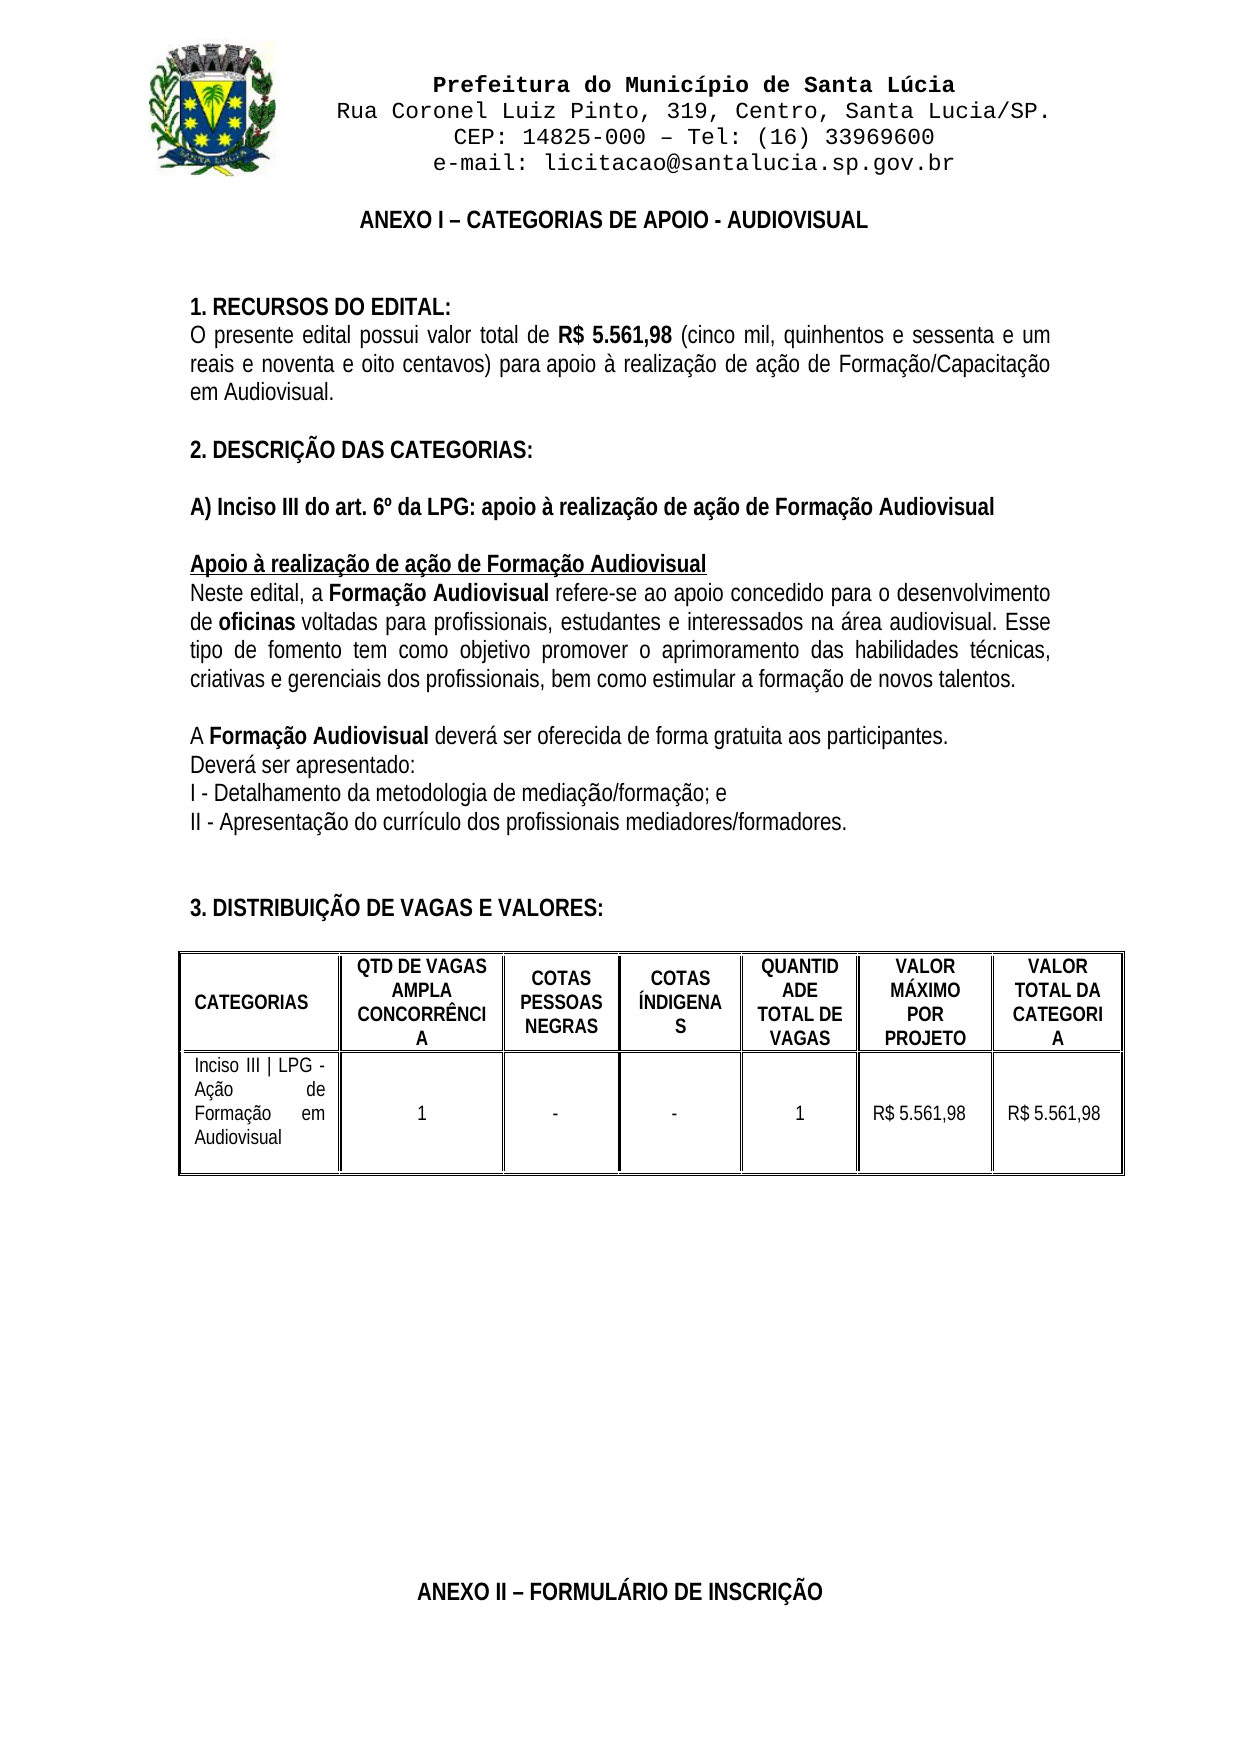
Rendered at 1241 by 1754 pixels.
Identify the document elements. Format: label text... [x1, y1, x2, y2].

text O presente edital possui valor total de R$ 5.561,98 (cinco mil, quinhentos e sessenta e um reais e noventa e oito centavos) para apoio à realização de ação de Formação/Capacitação em Audiovisual. [190, 320, 1051, 406]
text 3. DISTRIBUIÇÃO DE VAGAS E VALORES: [190, 893, 1051, 922]
text 2. DESCRIÇÃO DAS CATEGORIAS: [190, 435, 1051, 463]
table_header COTAS PESSOAS NEGRAS [504, 952, 619, 1049]
table_cell R$ 5.561,98 [993, 1050, 1122, 1173]
text Deverá ser apresentado: [190, 750, 1051, 778]
text ANEXO I – CATEGORIAS DE APOIO - AUDIOVISUAL [177, 206, 1051, 234]
table_cell 1 [340, 1053, 503, 1173]
text A) Inciso III do art. 6º da LPG: apoio à realização de ação de Formação Audiovisual [190, 492, 1051, 521]
picture [140, 38, 284, 186]
text Neste edital, a Formação Audiovisual refere-se ao apoio concedido para o desenvolvimento de oficinas voltadas para profissionais, estudantes e interessados na área audiovisual. Esse tipo de fomento tem como objetivo promover o aprimoramento das habilidades técnicas, criativas e gerenciais dos profissionais, bem como estimular a formação de novos talentos. [190, 578, 1051, 692]
table_cell Inciso III | LPG - Ação de Formação em Audiovisual [181, 1050, 340, 1173]
table_header COTAS ÍNDIGENAS [619, 954, 742, 1049]
table_header CATEGORIAS [180, 952, 340, 1049]
table_header VALOR MÁXIMO POR PROJETO [858, 954, 993, 1049]
table_header QTD DE VAGAS AMPLA CONCORRÊNCIA [340, 954, 503, 1049]
table_cell - [619, 1053, 742, 1173]
text A Formação Audiovisual deverá ser oferecida de forma gratuita aos participantes. [190, 721, 1051, 750]
table_cell - [504, 1053, 619, 1173]
text 1. RECURSOS DO EDITAL: [190, 291, 1051, 320]
table_header QUANTIDADE TOTAL DE VAGAS [742, 952, 858, 1049]
table_header VALOR TOTAL DA CATEGORIA [993, 954, 1121, 1049]
text II - Apresentação do currículo dos profissionais mediadores/formadores. [190, 807, 1051, 836]
text ANEXO II – FORMULÁRIO DE INSCRIÇÃO [177, 1577, 1063, 1606]
text I - Detalhamento da metodologia de mediação/formação; e [190, 778, 1051, 807]
text Apoio à realização de ação de Formação Audiovisual [190, 549, 1051, 578]
table_cell 1 [742, 1050, 858, 1173]
table_cell R$ 5.561,98 [858, 1053, 993, 1173]
